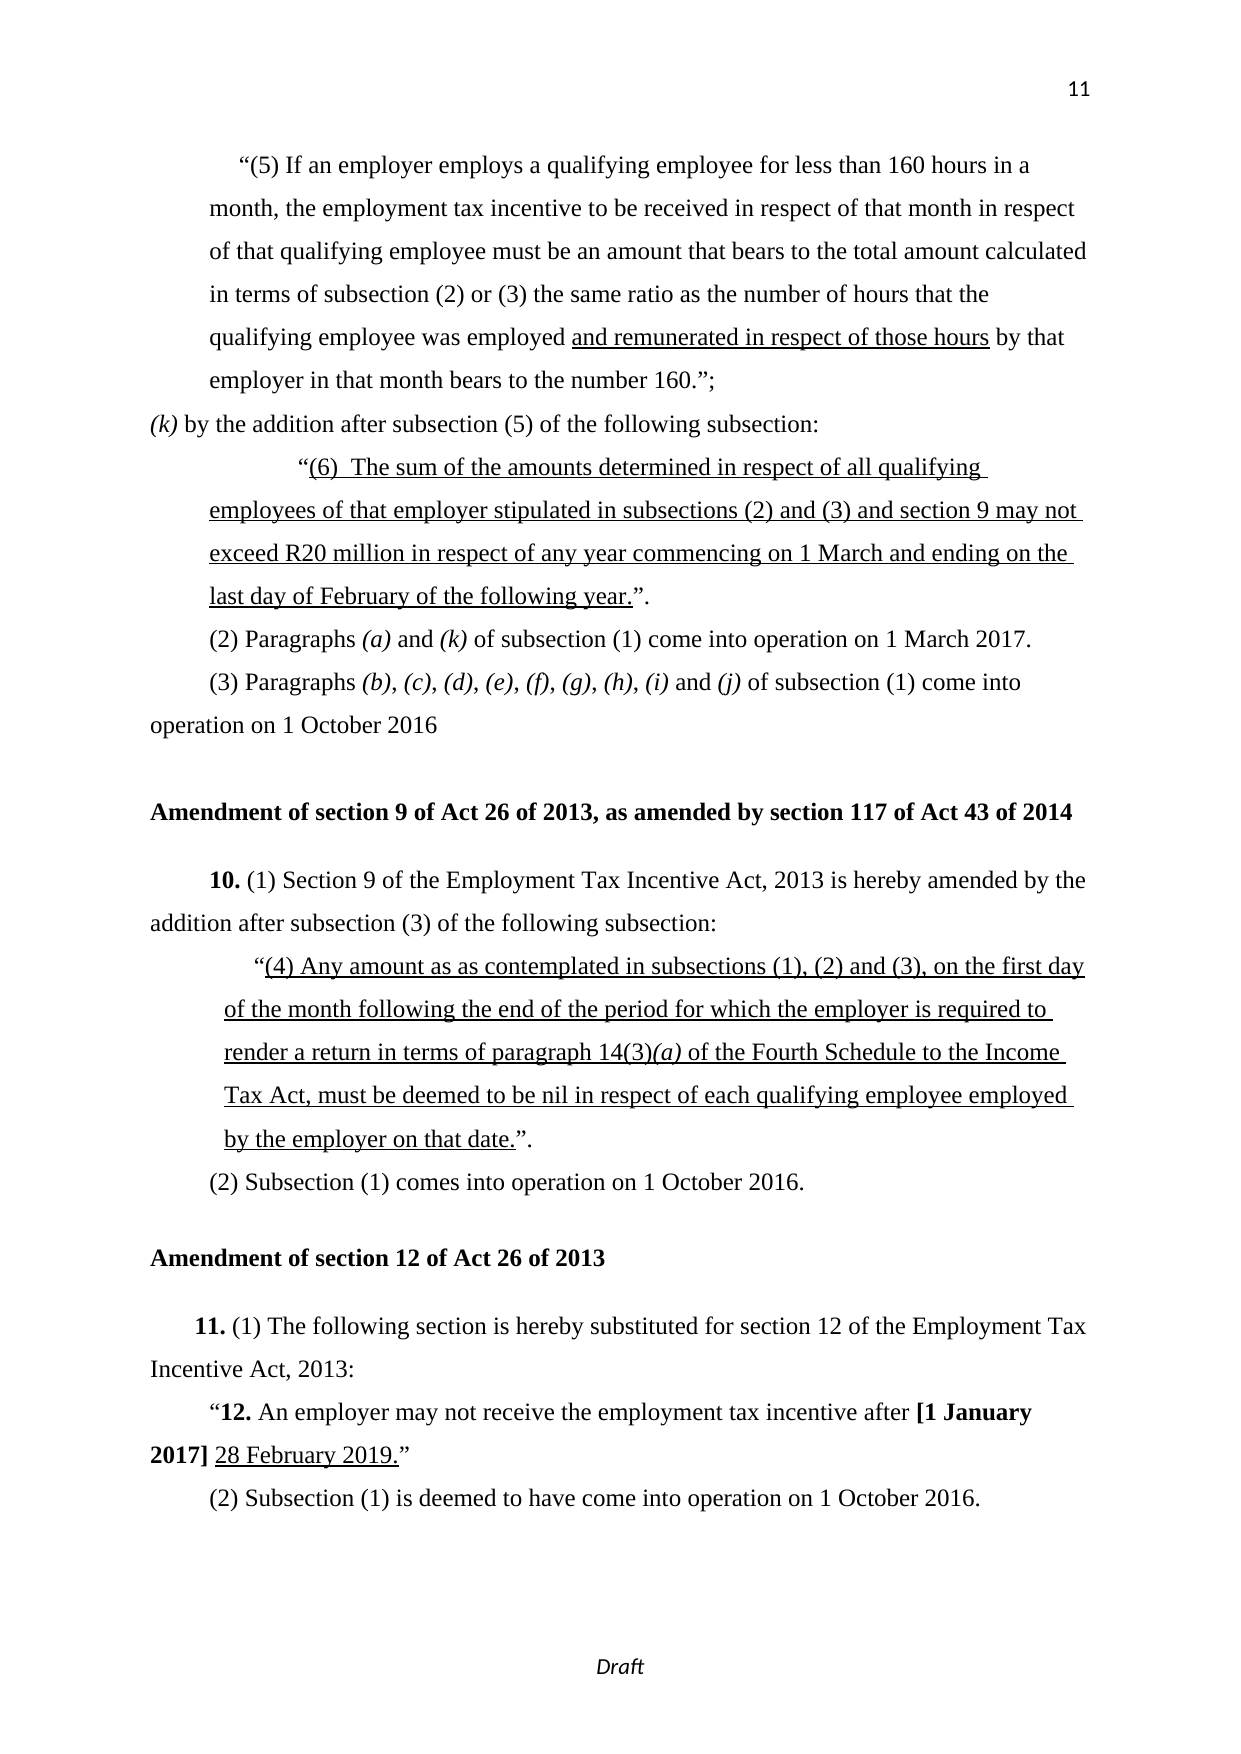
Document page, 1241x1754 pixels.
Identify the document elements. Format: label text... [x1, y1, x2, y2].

text 11. (1) The following section is hereby substituted for section 12 of the Employment Tax Incentive Act, 2013: [150, 1311, 1090, 1383]
text (3) Paragraphs (b), (c), (d), (e), (f), (g), (h), (i) and (j) of subsection (1) come into operation on 1 October 2016 [150, 667, 1090, 739]
text (2) Subsection (1) comes into operation on 1 October 2016. [209, 1167, 1090, 1196]
text “(6) The sum of the amounts determined in respect of all qualifying employees of that employer stipulated in subsections (2) and (3) and section 9 may not exceed R20 million in respect of any year commencing on 1 March and ending on the last day of February of the following year.”. [209, 452, 1090, 610]
text “(4) Any amount as as contemplated in subsections (1), (2) and (3), on the first day of the month following the end of the period for which the employer is required to render a return in terms of paragraph 14(3)(a) of the Fourth Schedule to the Income Tax Act, must be deemed to be nil in respect of each qualifying employee employed by the employer on that date.”. [224, 951, 1090, 1152]
text (2) Subsection (1) is deemed to have come into operation on 1 October 2016. [150, 1483, 1090, 1512]
text (2) Paragraphs (a) and (k) of subsection (1) come into operation on 1 March 2017. [150, 624, 1090, 653]
text “12. An employer may not receive the employment tax incentive after [1 January 2017] 28 February 2019.” [150, 1397, 1090, 1469]
text Amendment of section 12 of Act 26 of 2013 [150, 1243, 1090, 1272]
text (k) by the addition after subsection (5) of the following subsection: [150, 409, 1090, 437]
text 10. (1) Section 9 of the Employment Tax Incentive Act, 2013 is hereby amended by the addition after subsection (3) of the following subsection: [150, 865, 1090, 937]
text “(5) If an employer employs a qualifying employee for less than 160 hours in a month, the employment tax incentive to be received in respect of that month in respect of that qualifying employee must be an amount that bears to the total amount calculated in terms of subsection (2) or (3) the same ratio as the number of hours that the qualifying employee was employed and remunerated in respect of those hours by that employer in that month bears to the number 160.”; [209, 150, 1090, 394]
text Amendment of section 9 of Act 26 of 2013, as amended by section 117 of Act 43 of 2014 [150, 797, 1090, 826]
